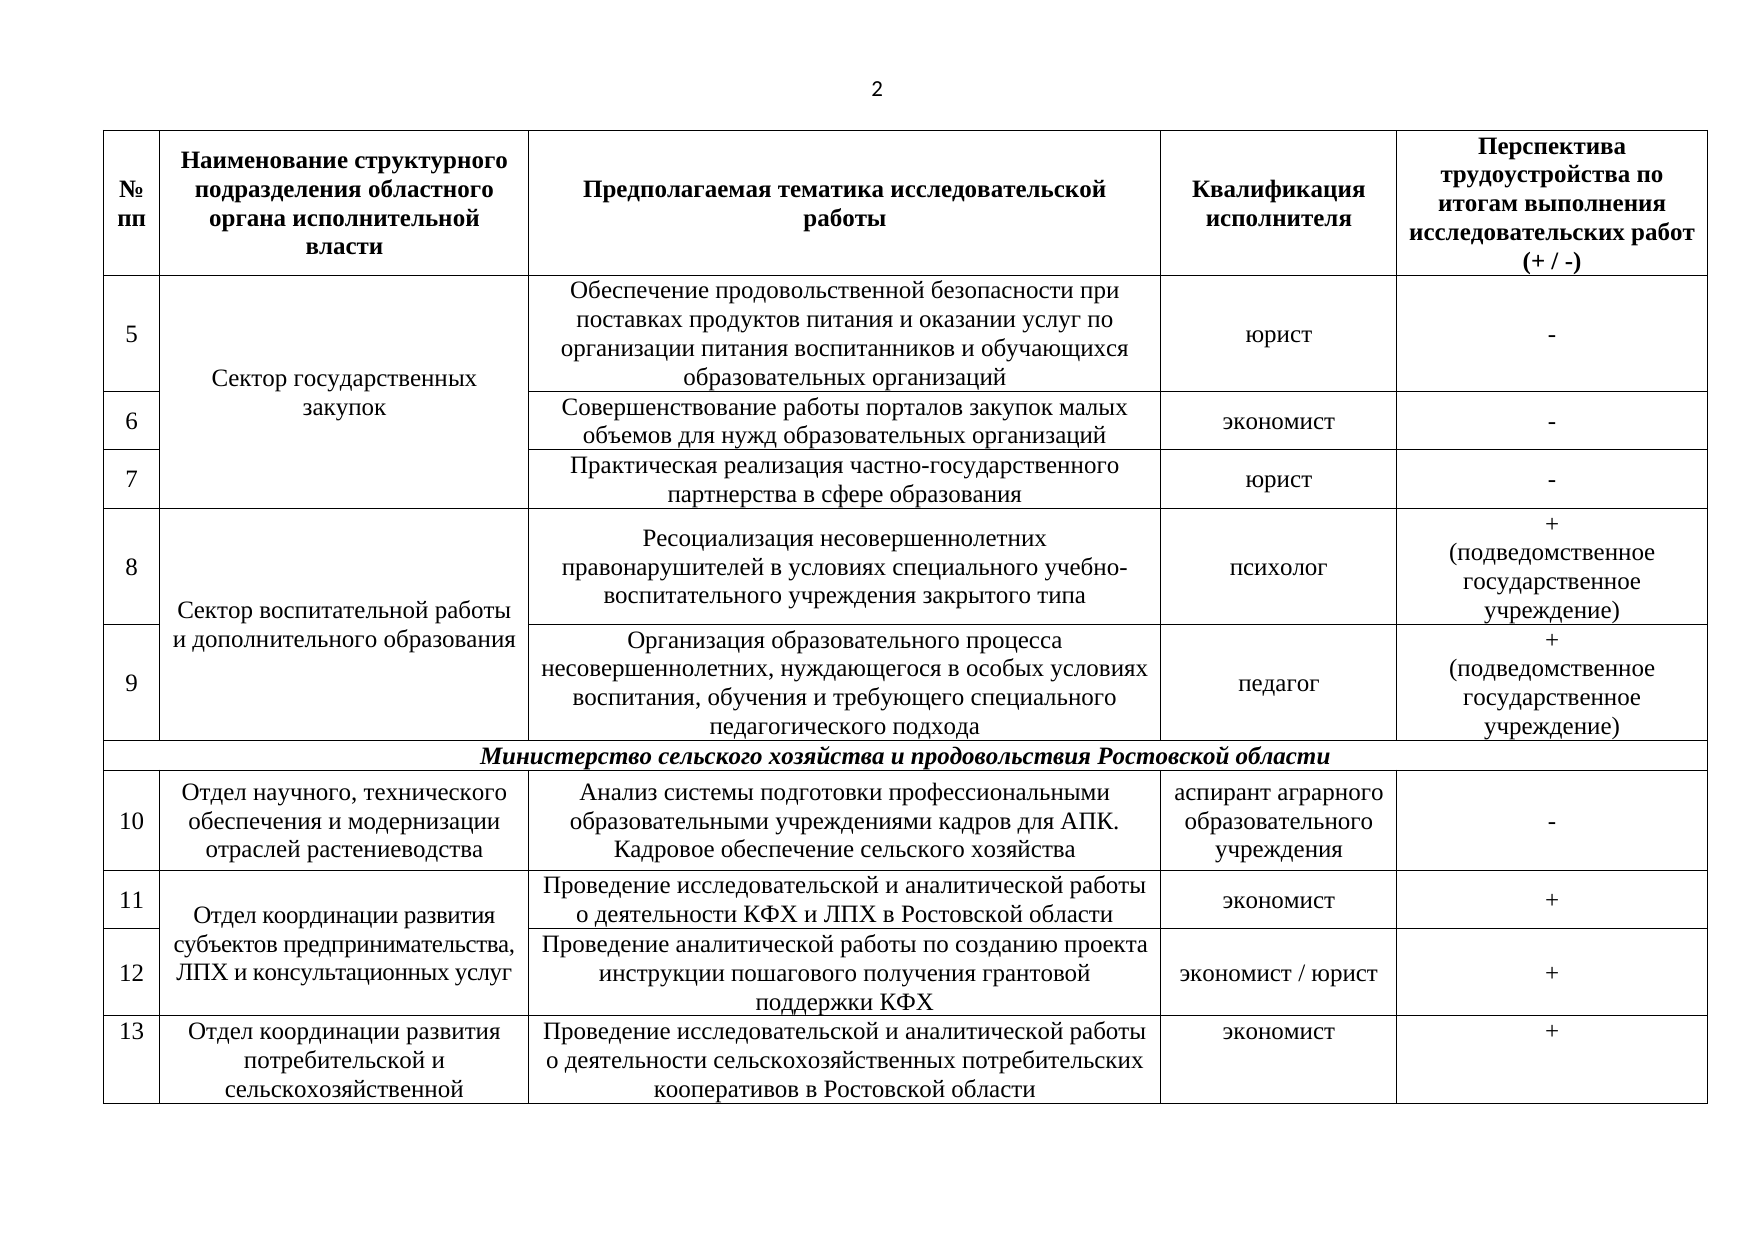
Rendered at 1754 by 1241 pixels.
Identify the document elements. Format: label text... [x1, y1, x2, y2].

table_cell Проведение аналитической работы по созданию проекта инструкции пошагового получения грантовой поддержки КФХ [529, 929, 1160, 1015]
table_cell 7 [104, 450, 159, 508]
table_header Перспектива трудоустройства по итогам выполнения исследовательских работ (+ / -) [1397, 131, 1707, 274]
table_cell Ресоциализация несовершеннолетних правонарушителей в условиях специального учебно-воспитательного учреждения закрытого типа [529, 509, 1160, 624]
table_header Наименование структурного подразделения областного органа исполнительной власти [160, 131, 528, 274]
table_header № пп [104, 131, 159, 274]
table_cell аспирант аграрного образовательного учреждения [1161, 771, 1396, 869]
table_cell экономист [1161, 871, 1396, 928]
table_cell юрист [1161, 276, 1396, 391]
table_cell + [1397, 871, 1707, 928]
table_cell 13 [104, 1016, 159, 1103]
table_cell 9 [104, 625, 159, 740]
table_cell 5 [104, 276, 159, 391]
table_cell - [1397, 450, 1707, 508]
table_cell Совершенствование работы порталов закупок малых объемов для нужд образовательных организаций [529, 392, 1160, 449]
table_cell Сектор воспитательной работы и дополнительного образования [160, 509, 528, 740]
table_cell Проведение исследовательской и аналитической работы о деятельности КФХ и ЛПХ в Ростовской области [529, 871, 1160, 928]
table_cell психолог [1161, 509, 1396, 624]
table_cell экономист / юрист [1161, 929, 1396, 1015]
table_cell 8 [104, 509, 159, 624]
table_cell Сектор государственных закупок [160, 276, 528, 508]
table_cell Министерство сельского хозяйства и продовольствия Ростовской области [104, 741, 1707, 769]
table_cell Обеспечение продовольственной безопасности при поставках продуктов питания и оказании услуг по организации питания воспитанников и обучающихся образовательных организаций [529, 276, 1160, 391]
table_cell Анализ системы подготовки профессиональными образовательными учреждениями кадров для АПК. Кадровое обеспечение сельского хозяйства [529, 771, 1160, 869]
table_cell юрист [1161, 450, 1396, 508]
table_cell Организация образовательного процесса несовершеннолетних, нуждающегося в особых условиях воспитания, обучения и требующего специального педагогического подхода [529, 625, 1160, 740]
table_cell Отдел координации развития потребительской и сельскохозяйственной кооперации [160, 1016, 528, 1103]
table_cell + (подведомственное государственное учреждение) [1397, 625, 1707, 740]
table_cell педагог [1161, 625, 1396, 740]
table_cell Проведение исследовательской и аналитической работы о деятельности сельскохозяйственных потребительских кооперативов в Ростовской области [529, 1016, 1160, 1103]
table_cell экономист [1161, 392, 1396, 449]
table_header Квалификация исполнителя [1161, 131, 1396, 274]
table_cell Отдел научного, технического обеспечения и модернизации отраслей растениеводства [160, 771, 528, 869]
table_cell + [1397, 929, 1707, 1015]
table_cell экономист [1161, 1016, 1396, 1103]
table_cell Отдел координации развития субъектов предпринимательства, ЛПХ и консультационных услуг [160, 871, 528, 1015]
table_cell Практическая реализация частно-государственного партнерства в сфере образования [529, 450, 1160, 508]
table_cell 6 [104, 392, 159, 449]
table_cell - [1397, 276, 1707, 391]
table_cell + (подведомственное государственное учреждение) [1397, 509, 1707, 624]
table_cell 12 [104, 929, 159, 1015]
table_cell - [1397, 392, 1707, 449]
table_cell 11 [104, 871, 159, 928]
table_cell 10 [104, 771, 159, 869]
table_cell - [1397, 771, 1707, 869]
table_cell + [1397, 1016, 1707, 1103]
table_header Предполагаемая тематика исследовательской работы [529, 131, 1160, 274]
